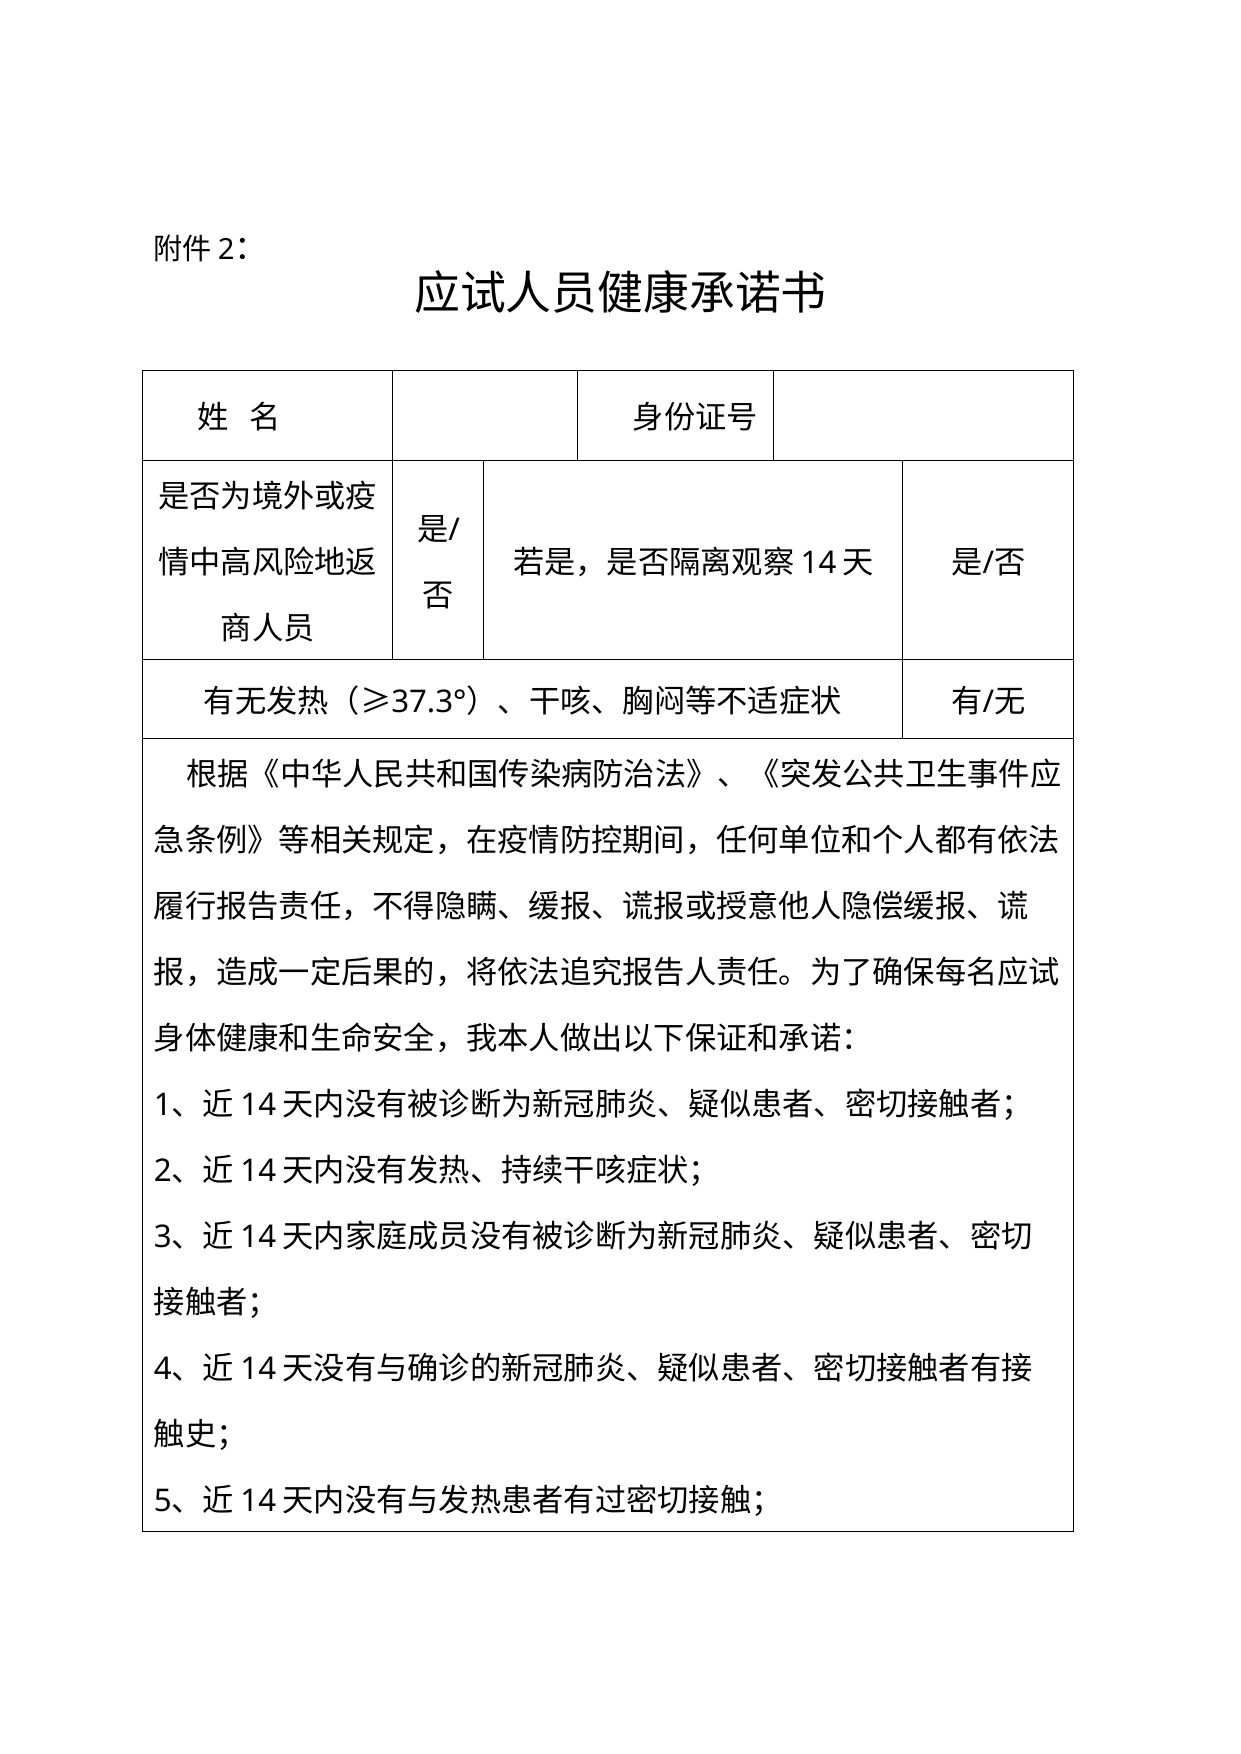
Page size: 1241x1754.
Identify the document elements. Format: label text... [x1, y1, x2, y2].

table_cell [143, 739, 1073, 1531]
table_cell 是否为境外或疫情中高风险地返商人员 [143, 461, 392, 659]
text 应试人员健康承诺书 [153, 269, 1087, 319]
table_cell 是/否 [393, 461, 483, 659]
table_header [774, 371, 1073, 460]
table_header 身份证号 [578, 371, 773, 460]
table_cell 有/无 [903, 660, 1073, 737]
table_cell 若是，是否隔离观察14天 [484, 461, 902, 659]
table_header [393, 371, 577, 460]
table_cell 是/否 [903, 461, 1073, 659]
table_header 姓 名 [143, 371, 392, 460]
table_cell 有无发热（≥37.3°）、干咳、胸闷等不适症状 [143, 660, 902, 737]
text 附件2： [153, 219, 1087, 269]
